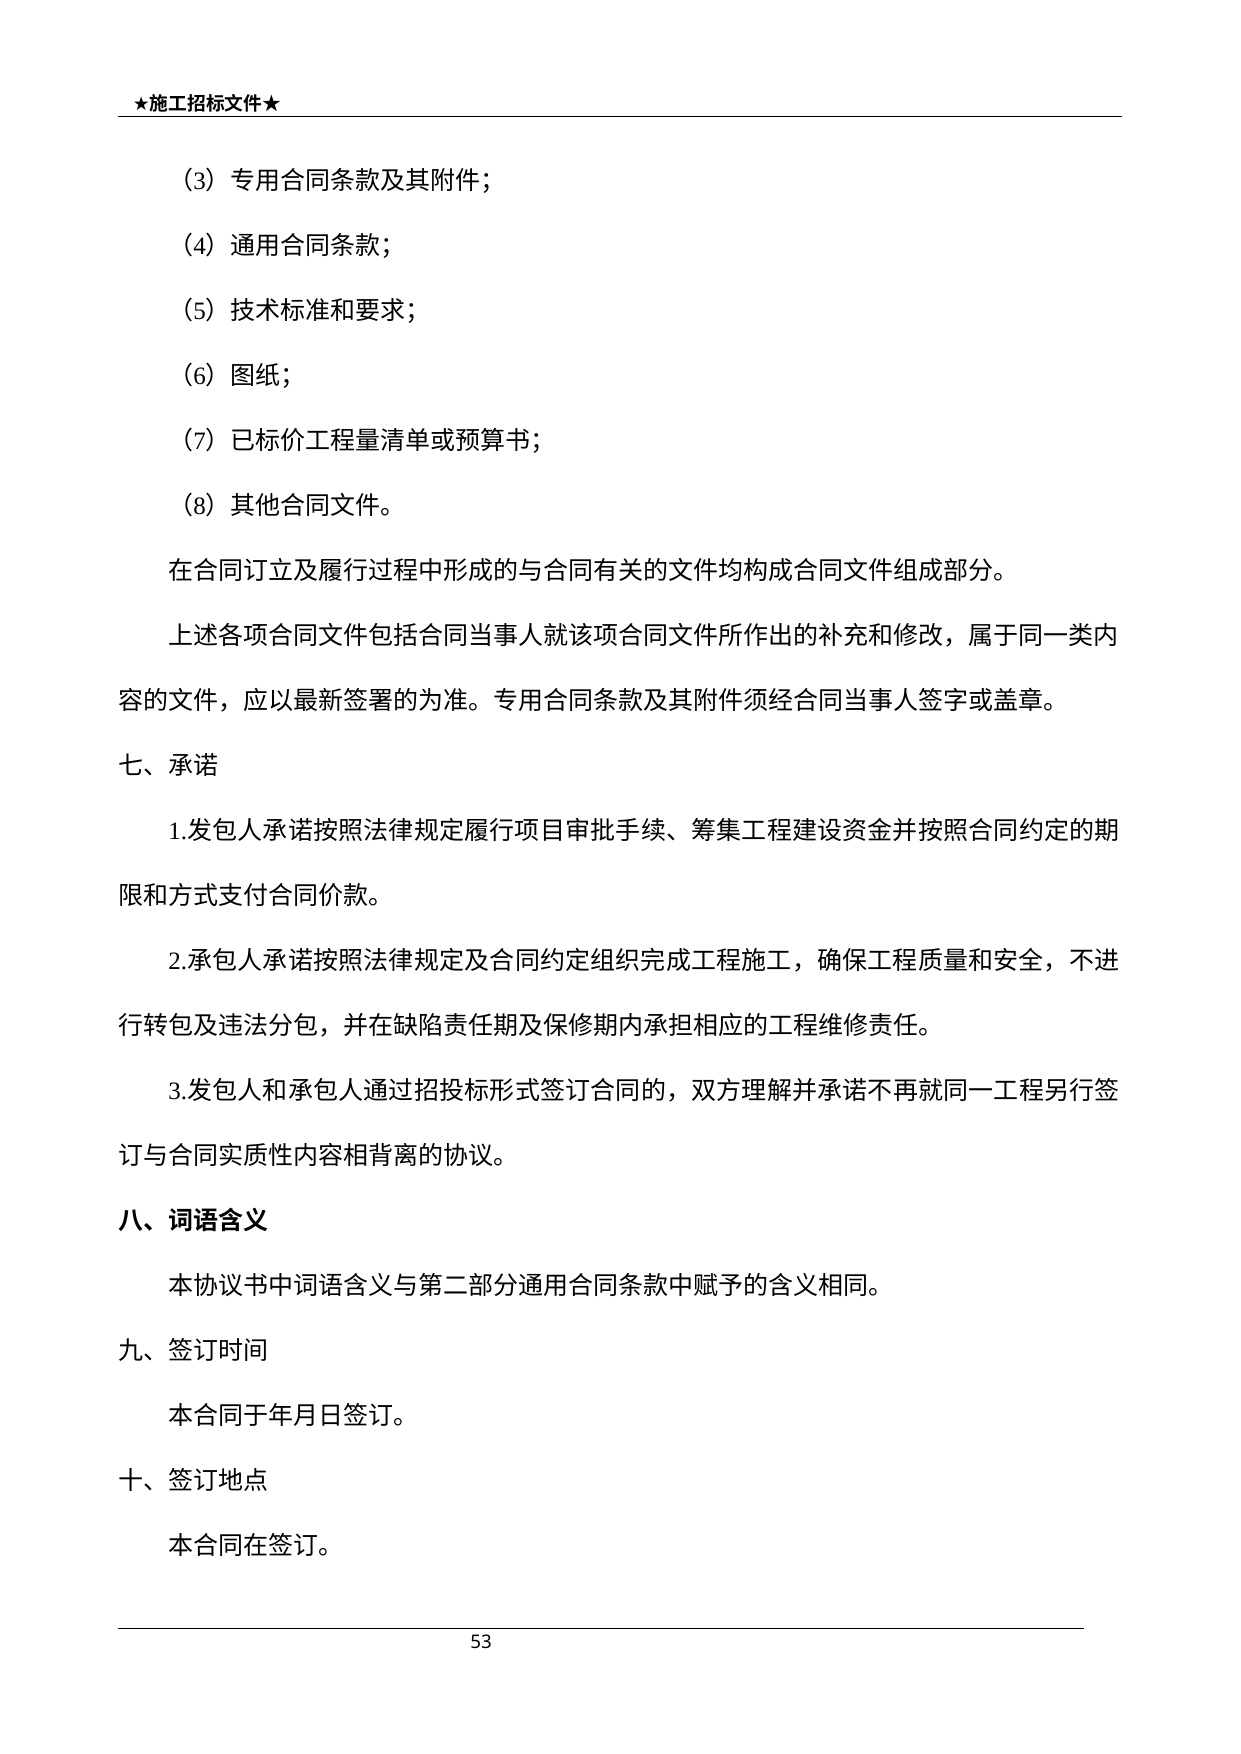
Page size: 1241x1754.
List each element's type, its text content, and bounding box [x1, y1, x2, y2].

text （4）通用合同条款； [118, 211, 1122, 276]
text （6）图纸； [118, 341, 1122, 406]
text 2.承包人承诺按照法律规定及合同约定组织完成工程施工，确保工程质量和安全，不进行转包及违法分包，并在缺陷责任期及保修期内承担相应的工程维修责任。 [118, 926, 1122, 1056]
text 本合同于年月日签订。 [118, 1381, 1122, 1446]
text 本合同在签订。 [118, 1511, 1122, 1576]
text 本协议书中词语含义与第二部分通用合同条款中赋予的含义相同。 [118, 1251, 1122, 1316]
text 3.发包人和承包人通过招投标形式签订合同的，双方理解并承诺不再就同一工程另行签订与合同实质性内容相背离的协议。 [118, 1056, 1122, 1186]
text 1.发包人承诺按照法律规定履行项目审批手续、筹集工程建设资金并按照合同约定的期限和方式支付合同价款。 [118, 796, 1122, 926]
text （8）其他合同文件。 [118, 471, 1122, 536]
subtitle 十、签订地点 [118, 1446, 1122, 1511]
text 上述各项合同文件包括合同当事人就该项合同文件所作出的补充和修改，属于同一类内容的文件，应以最新签署的为准。专用合同条款及其附件须经合同当事人签字或盖章。 [118, 601, 1122, 731]
text （5）技术标准和要求； [118, 276, 1122, 341]
text 八、词语含义 [118, 1186, 1122, 1251]
subtitle 七、承诺 [118, 731, 1122, 796]
text 在合同订立及履行过程中形成的与合同有关的文件均构成合同文件组成部分。 [118, 536, 1122, 601]
subtitle 九、签订时间 [118, 1316, 1122, 1381]
text （7）已标价工程量清单或预算书； [118, 406, 1122, 471]
text （3）专用合同条款及其附件； [118, 146, 1122, 211]
